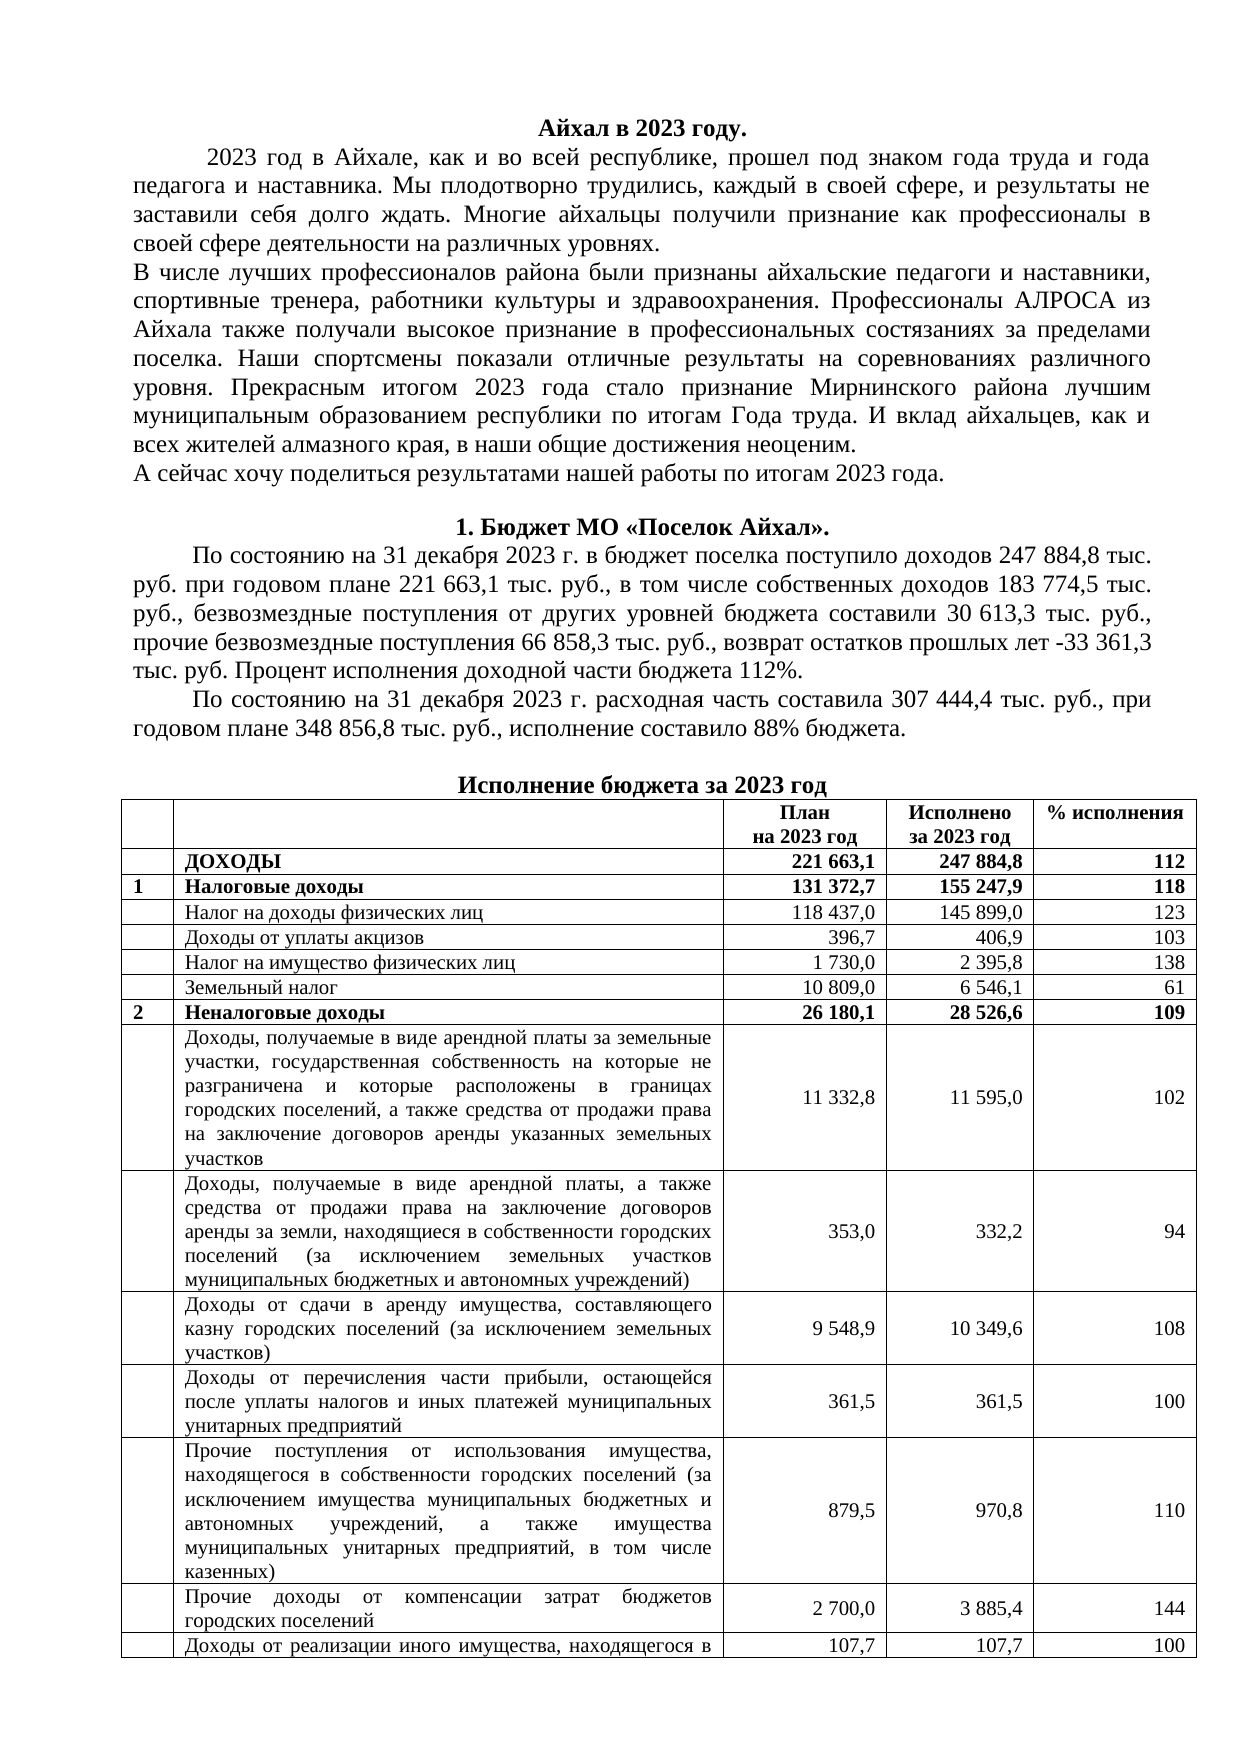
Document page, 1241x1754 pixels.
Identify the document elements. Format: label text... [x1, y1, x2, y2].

table_cell 103 [1034, 925, 1196, 949]
list Айхал в 2023 году. [133, 113, 1152, 142]
table_cell 247 884,8 [887, 849, 1033, 873]
table_cell 2 700,0 [724, 1584, 886, 1632]
table_cell Налоговые доходы [174, 875, 723, 898]
table_cell [122, 950, 173, 974]
table_cell Доходы, получаемые в виде арендной платы за земельные участки, государственная собственность на которые не разграничена и которые расположены в границах городских поселений, а также средства от продажи права на заключение договоров аренды указанных земельных участков [174, 1025, 723, 1169]
table_cell 109 [1034, 1000, 1196, 1024]
table_cell Доходы от сдачи в аренду имущества, составляющего казну городских поселений (за исключением земельных участков) [174, 1292, 723, 1364]
table_cell 3 885,4 [887, 1584, 1033, 1632]
table_cell [122, 849, 173, 873]
table_cell 1 [122, 875, 173, 898]
table_cell 396,7 [724, 925, 886, 949]
table_header Исполнено за 2023 год [887, 800, 1033, 848]
table_cell 970,8 [887, 1438, 1033, 1583]
table_cell [122, 1633, 173, 1657]
table_cell 26 180,1 [724, 1000, 886, 1024]
table_cell 118 437,0 [724, 900, 886, 924]
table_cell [174, 1633, 723, 1657]
table_cell 144 [1034, 1584, 1196, 1632]
table_cell 94 [1034, 1171, 1196, 1291]
table_cell 107,7 [724, 1633, 886, 1657]
table_cell 102 [1034, 1025, 1196, 1169]
table_cell 118 [1034, 875, 1196, 898]
table_cell 6 546,1 [887, 975, 1033, 999]
table_cell [122, 975, 173, 999]
table_cell 107,7 [887, 1633, 1033, 1657]
table_cell 879,5 [724, 1438, 886, 1583]
table_cell 10 349,6 [887, 1292, 1033, 1364]
table_cell Доходы, получаемые в виде арендной платы, а также средства от продажи права на заключение договоров аренды за земли, находящиеся в собственности городских поселений (за исключением земельных участков муниципальных бюджетных и автономных учреждений) [174, 1171, 723, 1291]
text По состоянию на 31 декабря 2023 г. в бюджет поселка поступило доходов 247 884,8 тыс. руб. при годовом плане 221 663,1 тыс. руб., в том числе собственных доходов 183 774,5 тыс. руб., безвозмездные поступления от других уровней бюджета составили 30 613,3 тыс. руб., прочие безвозмездные поступления 66 858,3 тыс. руб., возврат остатков прошлых лет -33 361,3 тыс. руб. Процент исполнения доходной части бюджета 112%. [133, 540, 1152, 684]
table_cell 123 [1034, 900, 1196, 924]
table_cell 145 899,0 [887, 900, 1033, 924]
table_cell 100 [1034, 1633, 1196, 1657]
table_cell 361,5 [887, 1365, 1033, 1437]
text В числе лучших профессионалов района были признаны айхальские педагоги и наставники, спортивные тренера, работники культуры и здравоохранения. Профессионалы АЛРОСА из Айхала также получали высокое признание в профессиональных состязаниях за пределами поселка. Наши спортсмены показали отличные результаты на соревнованиях различного уровня. Прекрасным итогом 2023 года стало признание Мирнинского района лучшим муниципальным образованием республики по итогам Года труда. И вклад айхальцев, как и всех жителей алмазного края, в наши общие достижения неоценим. [133, 257, 1152, 458]
table_cell [122, 925, 173, 949]
table_cell 353,0 [724, 1171, 886, 1291]
table_cell 221 663,1 [724, 849, 886, 873]
table_header [174, 800, 723, 848]
table_cell [122, 1438, 173, 1583]
text По состоянию на 31 декабря 2023 г. расходная часть составила 307 444,4 тыс. руб., при годовом плане 348 856,8 тыс. руб., исполнение составило 88% бюджета. [133, 684, 1152, 742]
list 1. Бюджет МО «Поселок Айхал». [133, 512, 1152, 540]
table_cell 361,5 [724, 1365, 886, 1437]
table_cell 11 332,8 [724, 1025, 886, 1169]
table_cell 138 [1034, 950, 1196, 974]
table_cell Налог на имущество физических лиц [174, 950, 723, 974]
table_cell [122, 1292, 173, 1364]
table_cell 10 809,0 [724, 975, 886, 999]
table_cell 110 [1034, 1438, 1196, 1583]
table_cell 131 372,7 [724, 875, 886, 898]
table_cell Доходы от перечисления части прибыли, остающейся после уплаты налогов и иных платежей муниципальных унитарных предприятий [174, 1365, 723, 1437]
table_cell [122, 1171, 173, 1291]
table_cell 332,2 [887, 1171, 1033, 1291]
table_cell [122, 1025, 173, 1169]
text 2023 год в Айхале, как и во всей республике, прошел под знаком года труда и года педагога и наставника. Мы плодотворно трудились, каждый в своей сфере, и результаты не заставили себя долго ждать. Многие айхальцы получили признание как профессионалы в своей сфере деятельности на различных уровнях. [133, 142, 1152, 257]
table_cell Земельный налог [174, 975, 723, 999]
table_header % исполнения [1034, 800, 1196, 848]
text А сейчас хочу поделиться результатами нашей работы по итогам 2023 года. [133, 458, 1152, 487]
table_cell Неналоговые доходы [174, 1000, 723, 1024]
table_cell 108 [1034, 1292, 1196, 1364]
table_cell 1 730,0 [724, 950, 886, 974]
table_cell 2 395,8 [887, 950, 1033, 974]
table_cell [122, 1584, 173, 1632]
table_header [122, 800, 173, 848]
table_cell 11 595,0 [887, 1025, 1033, 1169]
table_cell 61 [1034, 975, 1196, 999]
table_cell [122, 900, 173, 924]
table_cell 28 526,6 [887, 1000, 1033, 1024]
table_cell 112 [1034, 849, 1196, 873]
table_cell ДОХОДЫ [174, 849, 723, 873]
table_cell Прочие доходы от компенсации затрат бюджетов городских поселений [174, 1584, 723, 1632]
table_cell 155 247,9 [887, 875, 1033, 898]
table_cell 2 [122, 1000, 173, 1024]
table_cell 406,9 [887, 925, 1033, 949]
text Исполнение бюджета за 2023 год [133, 770, 1152, 799]
table_cell [122, 1365, 173, 1437]
table_cell 100 [1034, 1365, 1196, 1437]
table_cell Доходы от уплаты акцизов [174, 925, 723, 949]
table_cell 9 548,9 [724, 1292, 886, 1364]
table_cell Прочие поступления от использования имущества, находящегося в собственности городских поселений (за исключением имущества муниципальных бюджетных и автономных учреждений, а также имущества муниципальных унитарных предприятий, в том числе казенных) [174, 1438, 723, 1583]
table_header План на 2023 год [724, 800, 886, 848]
table_cell Налог на доходы физических лиц [174, 900, 723, 924]
